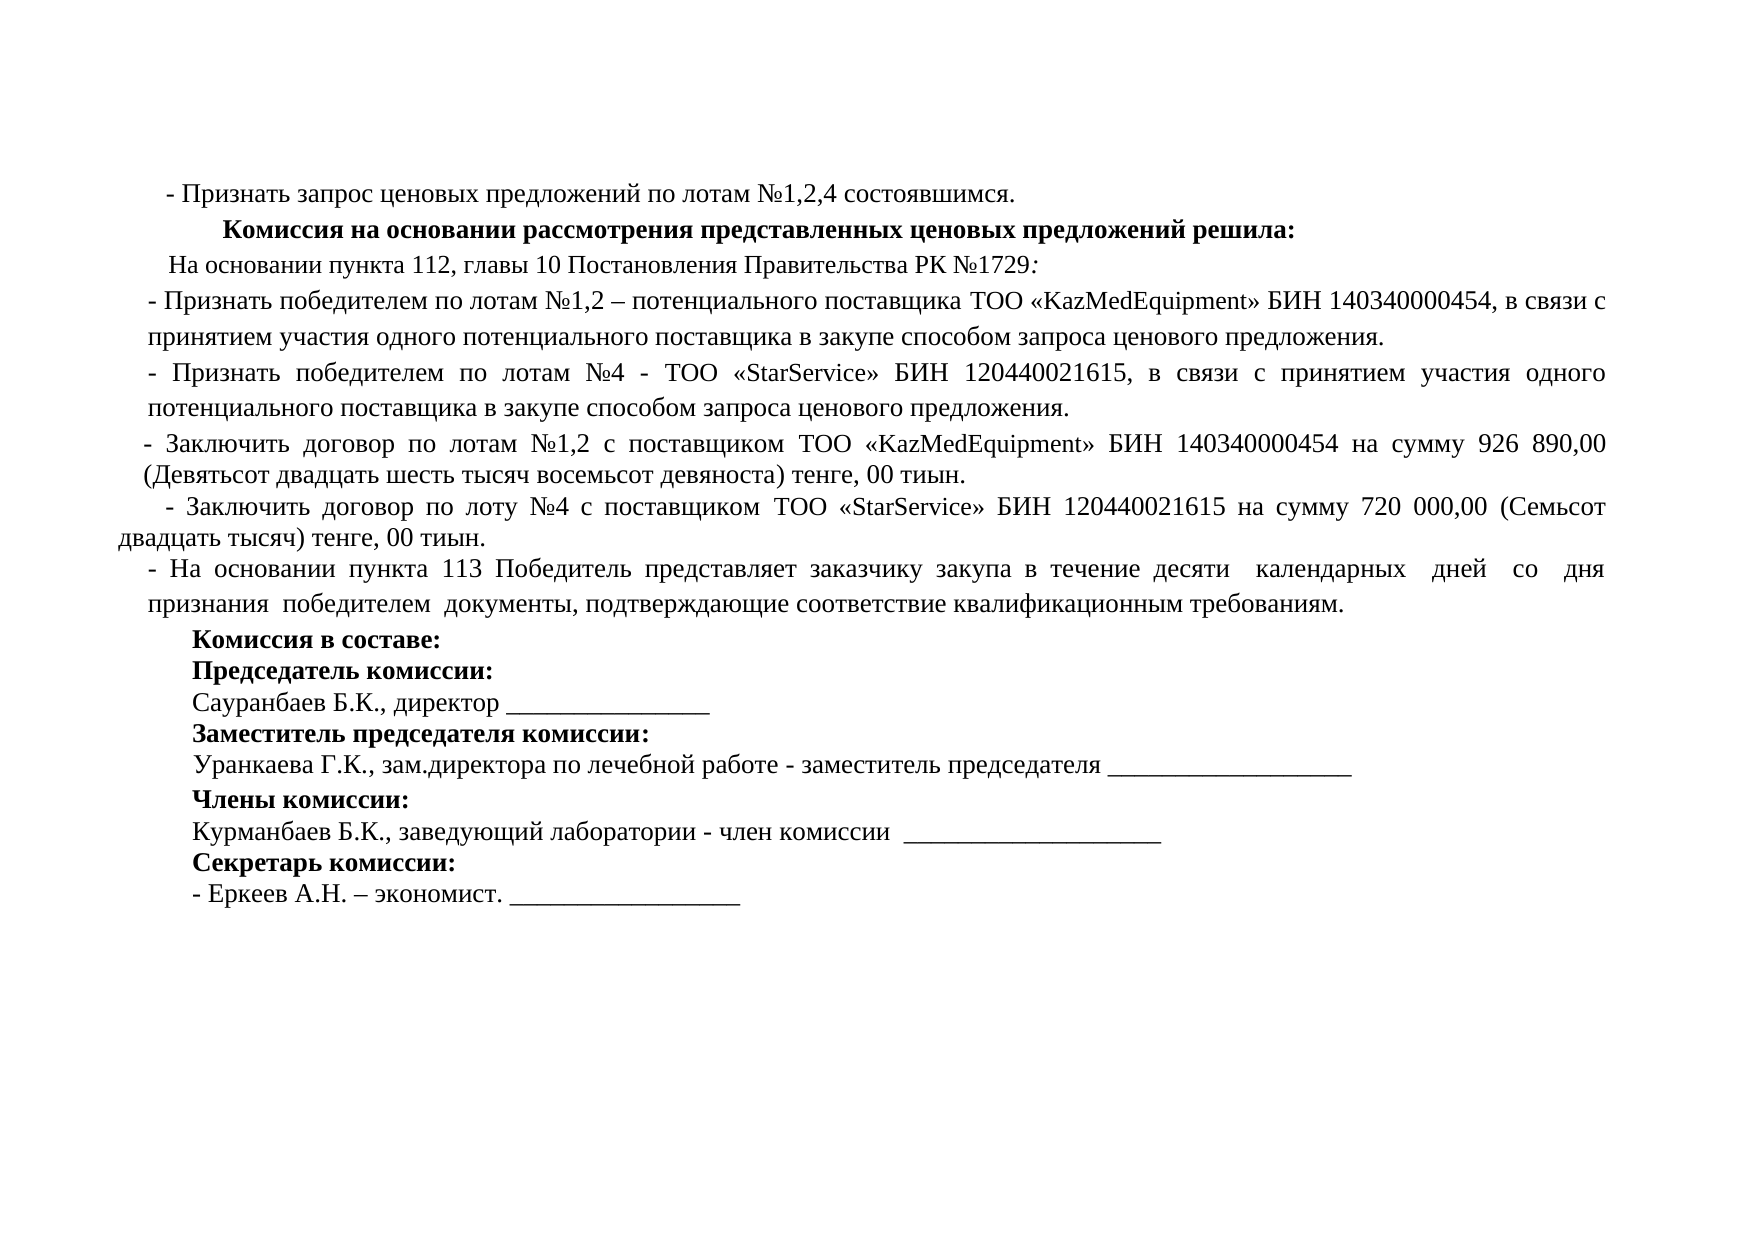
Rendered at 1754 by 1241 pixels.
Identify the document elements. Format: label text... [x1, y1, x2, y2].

text Комиссия в составе: [118, 623, 1636, 654]
text - Признать победителем по лотам №1,2 – потенциального поставщика ТОО «KazMedEquipment» БИН 140340000454, в связи с принятием участия одного потенциального поставщика в закупе способом запроса ценового предложения. [148, 284, 1606, 351]
text Заместитель председателя комиссии: [118, 717, 1636, 748]
text Секретарь комиссии: [118, 846, 1636, 877]
text Члены комиссии: [118, 784, 1636, 815]
text Комиссия на основании рассмотрения представленных ценовых предложений решила: [148, 213, 1606, 244]
text Курманбаев Б.К., заведующий лаборатории - член комиссии ___________________ [118, 815, 1636, 846]
text На основании пункта 112, главы 10 Постановления Правительства РК №1729: [148, 249, 1606, 280]
text - Еркеев А.Н. – экономист. _________________ [118, 877, 1636, 908]
text - Заключить договор по лотам №1,2 с поставщиком ТОО «KazMedEquipment» БИН 140340000454 на сумму 926 890,00 (Девятьсот двадцать шесть тысяч восемьсот девяноста) тенге, 00 тиын. [143, 427, 1606, 489]
text - Признать запрос ценовых предложений по лотам №1,2,4 состоявшимся. [148, 177, 1606, 208]
text Председатель комиссии: [118, 654, 1636, 686]
text - Признать победителем по лотам №4 - ТОО «StarService» БИН 120440021615, в связи с принятием участия одного потенциального поставщика в закупе способом запроса ценового предложения. [148, 356, 1606, 423]
text - Заключить договор по лоту №4 с поставщиком ТОО «StarService» БИН 120440021615 на сумму 720 000,00 (Семьсот двадцать тысяч) тенге, 00 тиын. [118, 489, 1606, 552]
text - На основании пункта 113 Победитель представляет заказчику закупа в течение десяти календарных дней со дня признания победителем документы, подтверждающие соответствие квалификационным требованиям. [148, 552, 1606, 619]
text Сауранбаев Б.К., директор _______________ [118, 686, 1636, 717]
text Уранкаева Г.К., зам.директора по лечебной работе - заместитель председателя __________________ [118, 748, 1636, 779]
